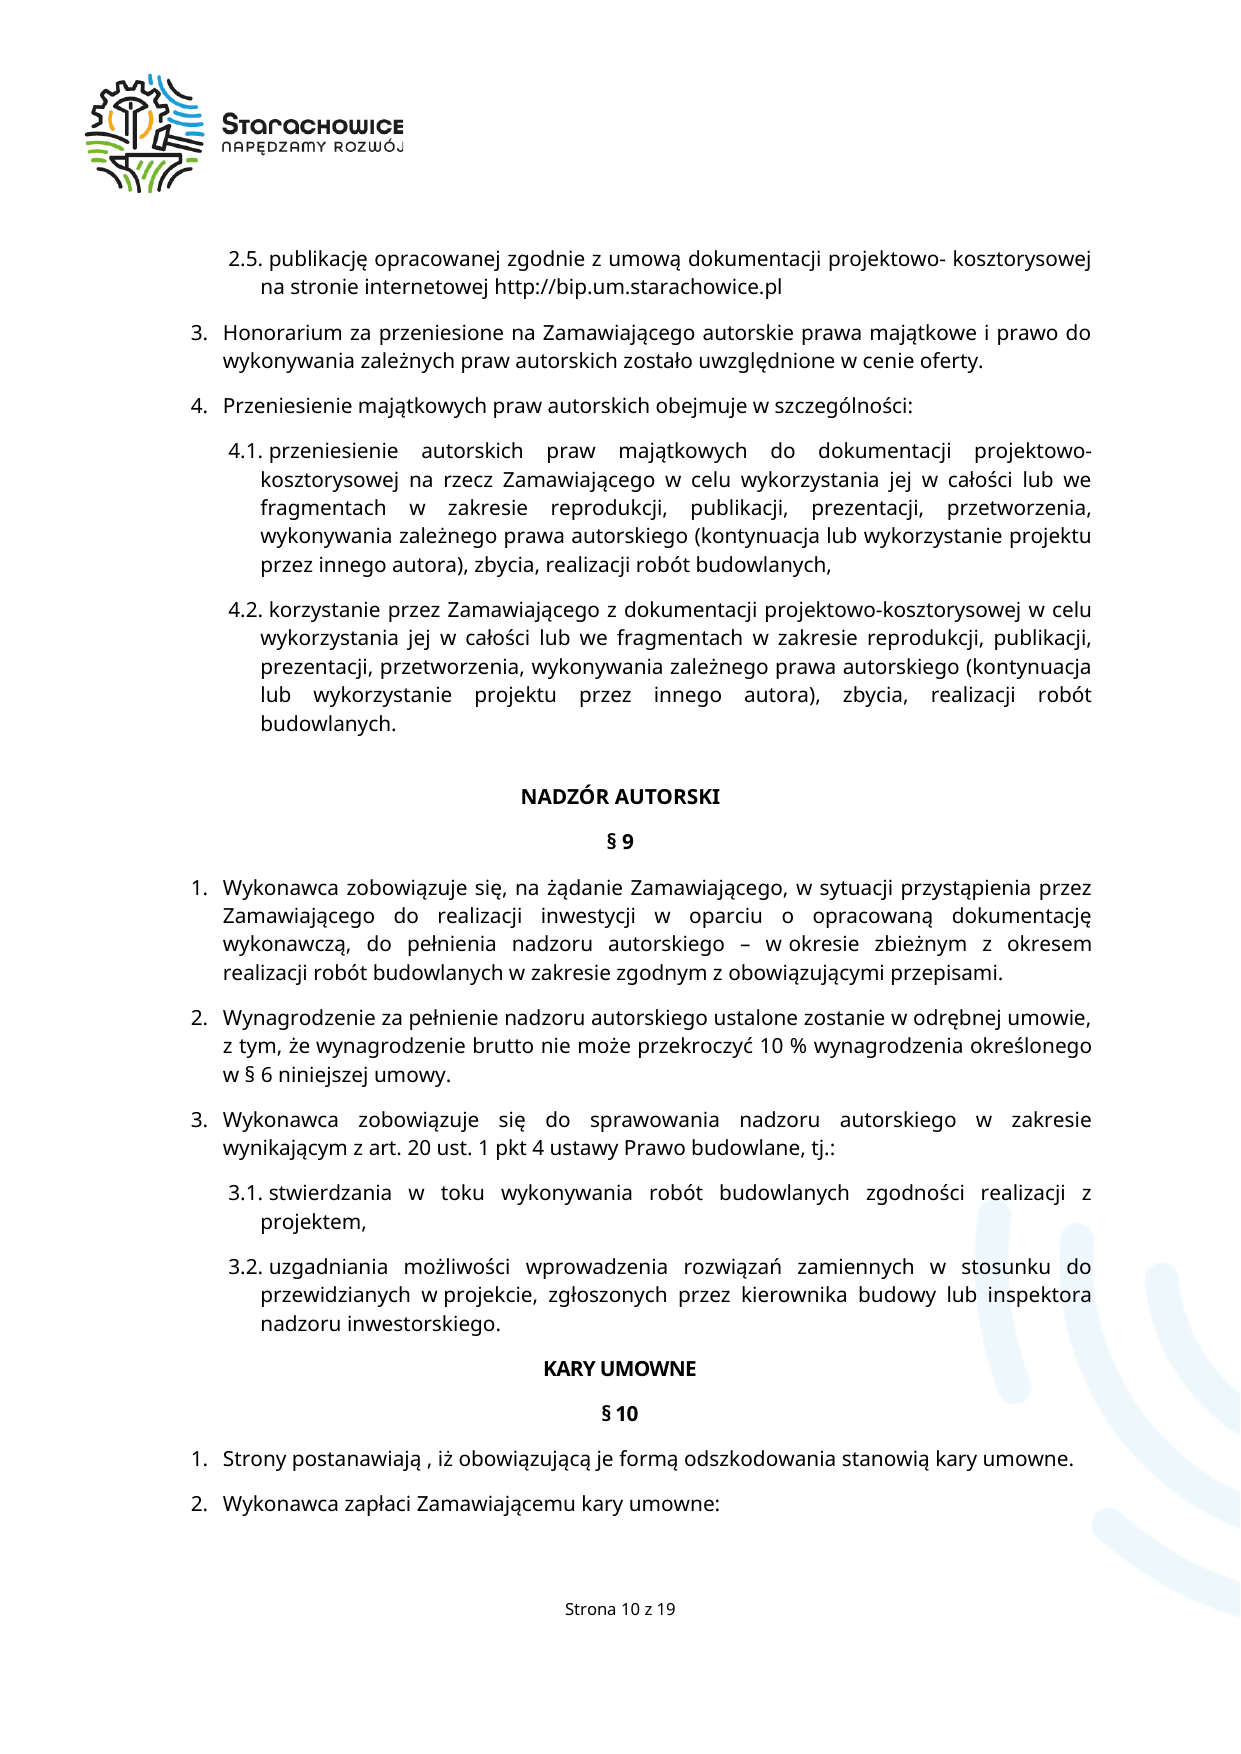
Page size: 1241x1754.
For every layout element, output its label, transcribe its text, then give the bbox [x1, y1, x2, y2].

list Strony postanawiają , iż obowiązującą je formą odszkodowania stanowią kary umowne. [185, 1444, 1093, 1473]
list Wykonawca zapłaci Zamawiającemu kary umowne: [185, 1489, 1093, 1518]
text § 9 [148, 827, 1093, 856]
picture [3, 40, 1241, 1754]
list stwierdzania w toku wykonywania robót budowlanych zgodności realizacji z projektem, [223, 1178, 1093, 1235]
text KARY UMOWNE [148, 1354, 1093, 1382]
list Wykonawca zobowiązuje się, na żądanie Zamawiającego, w sytuacji przystąpienia przez Zamawiającego do realizacji inwestycji w oparciu o opracowaną dokumentację wykonawczą, do pełnienia nadzoru autorskiego – w okresie zbieżnym z okresem realizacji robót budowlanych w zakresie zgodnym z obowiązującymi przepisami. [185, 873, 1093, 986]
list korzystanie przez Zamawiającego z dokumentacji projektowo-kosztorysowej w celu wykorzystania jej w całości lub we fragmentach w zakresie reprodukcji, publikacji, prezentacji, przetworzenia, wykonywania zależnego prawa autorskiego (kontynuacja lub wykorzystanie projektu przez innego autora), zbycia, realizacji robót budowlanych. [223, 595, 1093, 737]
list Przeniesienie majątkowych praw autorskich obejmuje w szczególności: [185, 391, 1093, 419]
text § 10 [148, 1399, 1093, 1428]
text NADZÓR AUTORSKI [148, 782, 1093, 811]
list publikację opracowanej zgodnie z umową dokumentacji projektowo- kosztorysowej na stronie internetowej http://bip.um.starachowice.pl [223, 244, 1093, 301]
list Honorarium za przeniesione na Zamawiającego autorskie prawa majątkowe i prawo do wykonywania zależnych praw autorskich zostało uwzględnione w cenie oferty. [185, 318, 1093, 374]
list uzgadniania możliwości wprowadzenia rozwiązań zamiennych w stosunku do przewidzianych w projekcie, zgłoszonych przez kierownika budowy lub inspektora nadzoru inwestorskiego. [223, 1252, 1093, 1337]
list Wynagrodzenie za pełnienie nadzoru autorskiego ustalone zostanie w odrębnej umowie, z tym, że wynagrodzenie brutto nie może przekroczyć 10 % wynagrodzenia określonego w § 6 niniejszej umowy. [185, 1003, 1093, 1088]
list Wykonawca zobowiązuje się do sprawowania nadzoru autorskiego w zakresie wynikającym z art. 20 ust. 1 pkt 4 ustawy Prawo budowlane, tj.: [185, 1105, 1093, 1162]
list przeniesienie autorskich praw majątkowych do dokumentacji projektowo-kosztorysowej na rzecz Zamawiającego w celu wykorzystania jej w całości lub we fragmentach w zakresie reprodukcji, publikacji, prezentacji, przetworzenia, wykonywania zależnego prawa autorskiego (kontynuacja lub wykorzystanie projektu przez innego autora), zbycia, realizacji robót budowlanych, [223, 436, 1093, 578]
